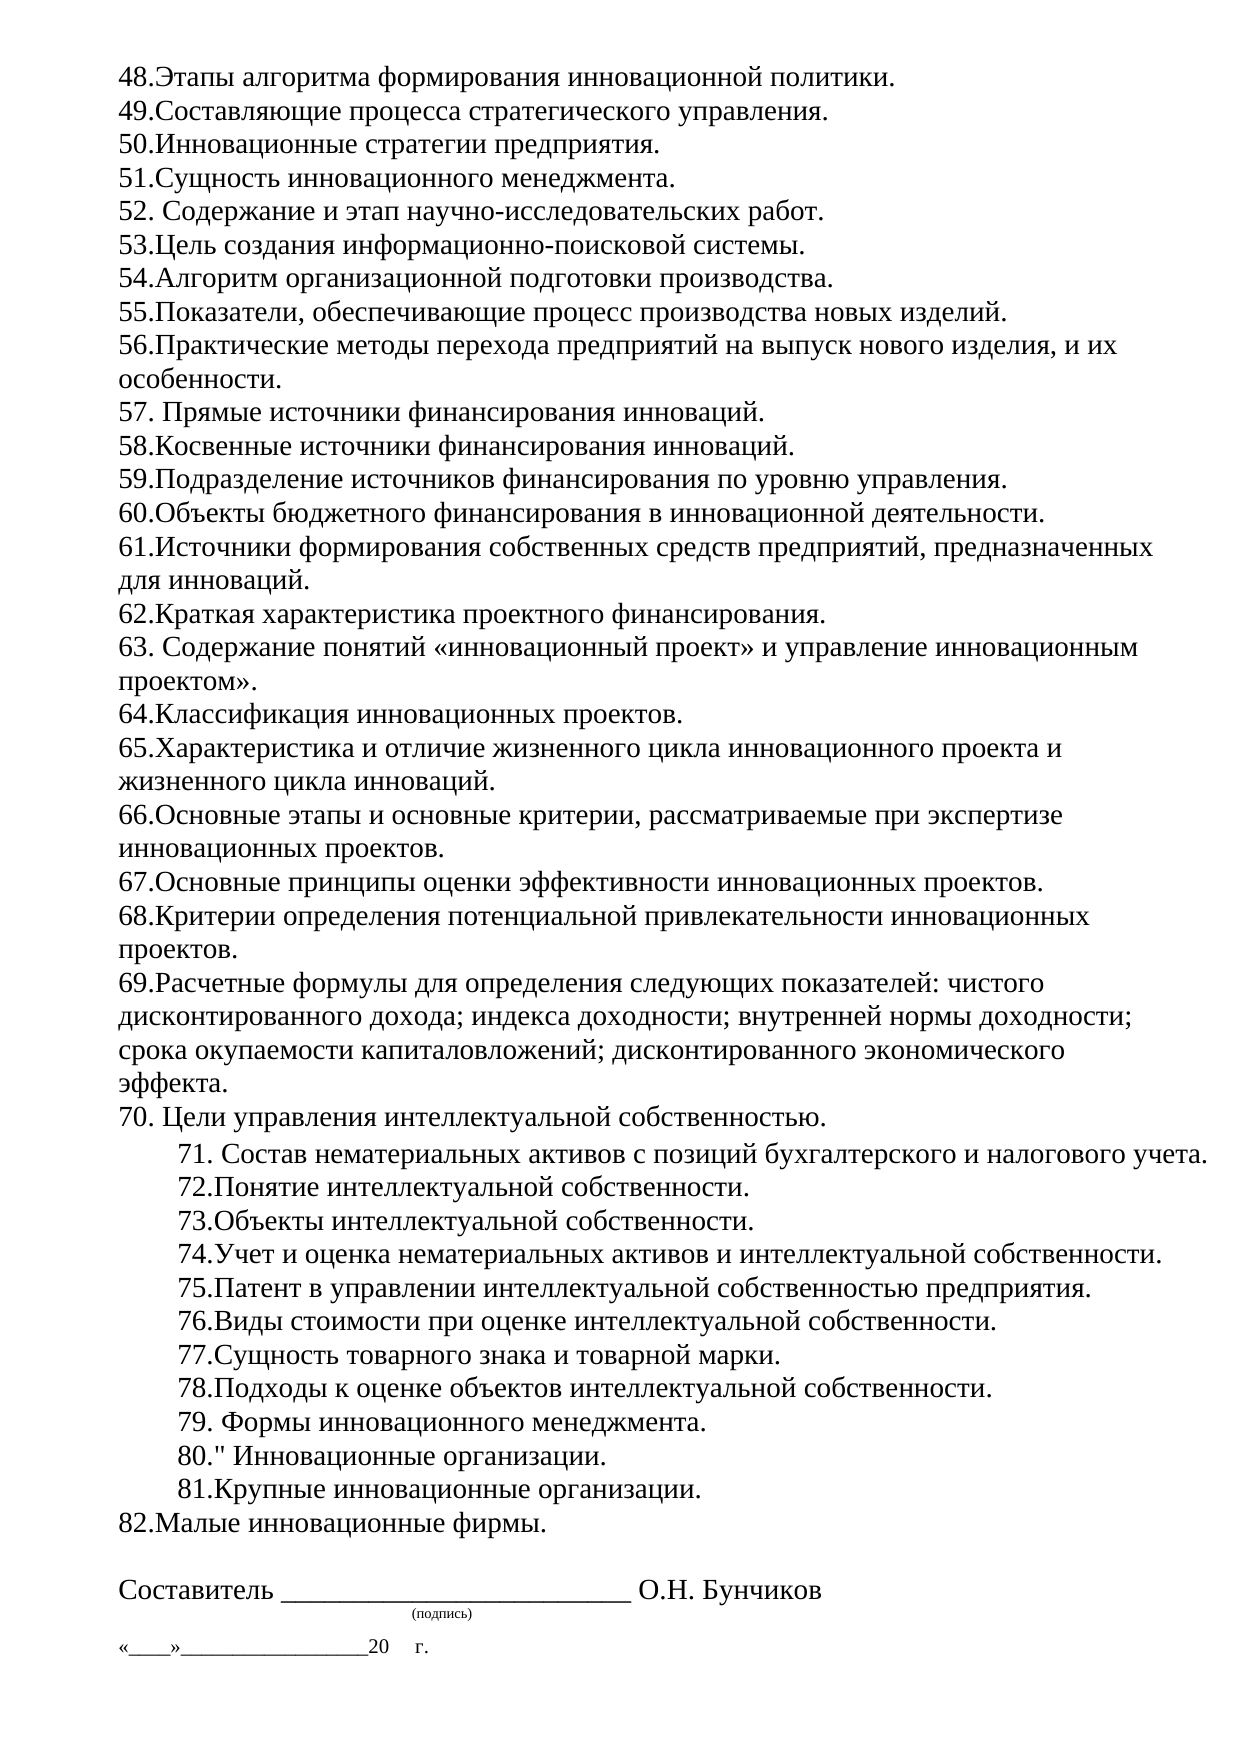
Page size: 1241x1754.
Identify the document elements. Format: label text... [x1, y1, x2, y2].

text 76.Виды стоимости при оценке интеллектуальной собственности. [177, 1303, 1240, 1337]
text 81.Крупные инновационные организации. [177, 1471, 1240, 1505]
text 50.Инновационные стратегии предприятия. [118, 126, 1181, 160]
text 53.Цель создания информационно-поисковой системы. [118, 227, 1181, 260]
text 70. Цели управления интеллектуальной собственностью. [118, 1099, 1181, 1132]
text «____»__________________20 г. [118, 1634, 1181, 1658]
text 48.Этапы алгоритма формирования инновационной политики. [118, 59, 1181, 93]
text 82.Малые инновационные фирмы. [118, 1132, 1181, 1538]
text 80." Инновационные организации. [177, 1438, 1240, 1471]
text (подпись) [118, 1605, 1181, 1634]
text 64.Классификация инновационных проектов. [118, 696, 1181, 730]
text 69.Расчетные формулы для определения следующих показателей: чистого дисконтированного дохода; индекса доходности; внутренней нормы доходности; срока окупаемости капиталовложений; дисконтированного экономического эффекта. [118, 965, 1181, 1099]
text 49.Составляющие процесса стратегического управления. [118, 93, 1181, 126]
text 59.Подразделение источников финансирования по уровню управления. [118, 462, 1181, 495]
text 63. Содержание понятий «инновационный проект» и управление инновационным проектом». [118, 629, 1181, 696]
text 77.Сущность товарного знака и товарной марки. [177, 1337, 1240, 1371]
text Составитель ________________________ О.Н. Бунчиков [118, 1572, 1181, 1605]
text 52. Содержание и этап научно-исследовательских работ. [118, 193, 1181, 227]
text 62.Краткая характеристика проектного финансирования. [118, 596, 1181, 629]
text 74.Учет и оценка нематериальных активов и интеллектуальной собственности. [177, 1236, 1240, 1270]
text 71. Состав нематериальных активов с позиций бухгалтерского и налогового учета. [177, 1136, 1240, 1169]
text 56.Практические методы перехода предприятий на выпуск нового изделия, и их особенности. [118, 327, 1181, 394]
text 61.Источники формирования собственных средств предприятий, предназначенных для инноваций. [118, 529, 1181, 596]
text 75.Патент в управлении интеллектуальной собственностью предприятия. [177, 1270, 1240, 1303]
text 72.Понятие интеллектуальной собственности. [177, 1169, 1240, 1203]
text 60.Объекты бюджетного финансирования в инновационной деятельности. [118, 495, 1181, 529]
text 68.Критерии определения потенциальной привлекательности инновационных проектов. [118, 898, 1181, 965]
text 65.Характеристика и отличие жизненного цикла инновационного проекта и жизненного цикла инноваций. [118, 730, 1181, 797]
text 73.Объекты интеллектуальной собственности. [177, 1203, 1240, 1236]
text 58.Косвенные источники финансирования инноваций. [118, 428, 1181, 462]
text 54.Алгоритм организационной подготовки производства. [118, 260, 1181, 294]
text 67.Основные принципы оценки эффективности инновационных проектов. [118, 864, 1181, 898]
text 57. Прямые источники финансирования инноваций. [118, 394, 1181, 428]
text 79. Формы инновационного менеджмента. [177, 1404, 1240, 1438]
text 78.Подходы к оценке объектов интеллектуальной собственности. [177, 1371, 1240, 1404]
text 66.Основные этапы и основные критерии, рассматриваемые при экспертизе инновационных проектов. [118, 797, 1181, 864]
text 55.Показатели, обеспечивающие процесс производства новых изделий. [118, 294, 1181, 327]
text 51.Сущность инновационного менеджмента. [118, 160, 1181, 193]
